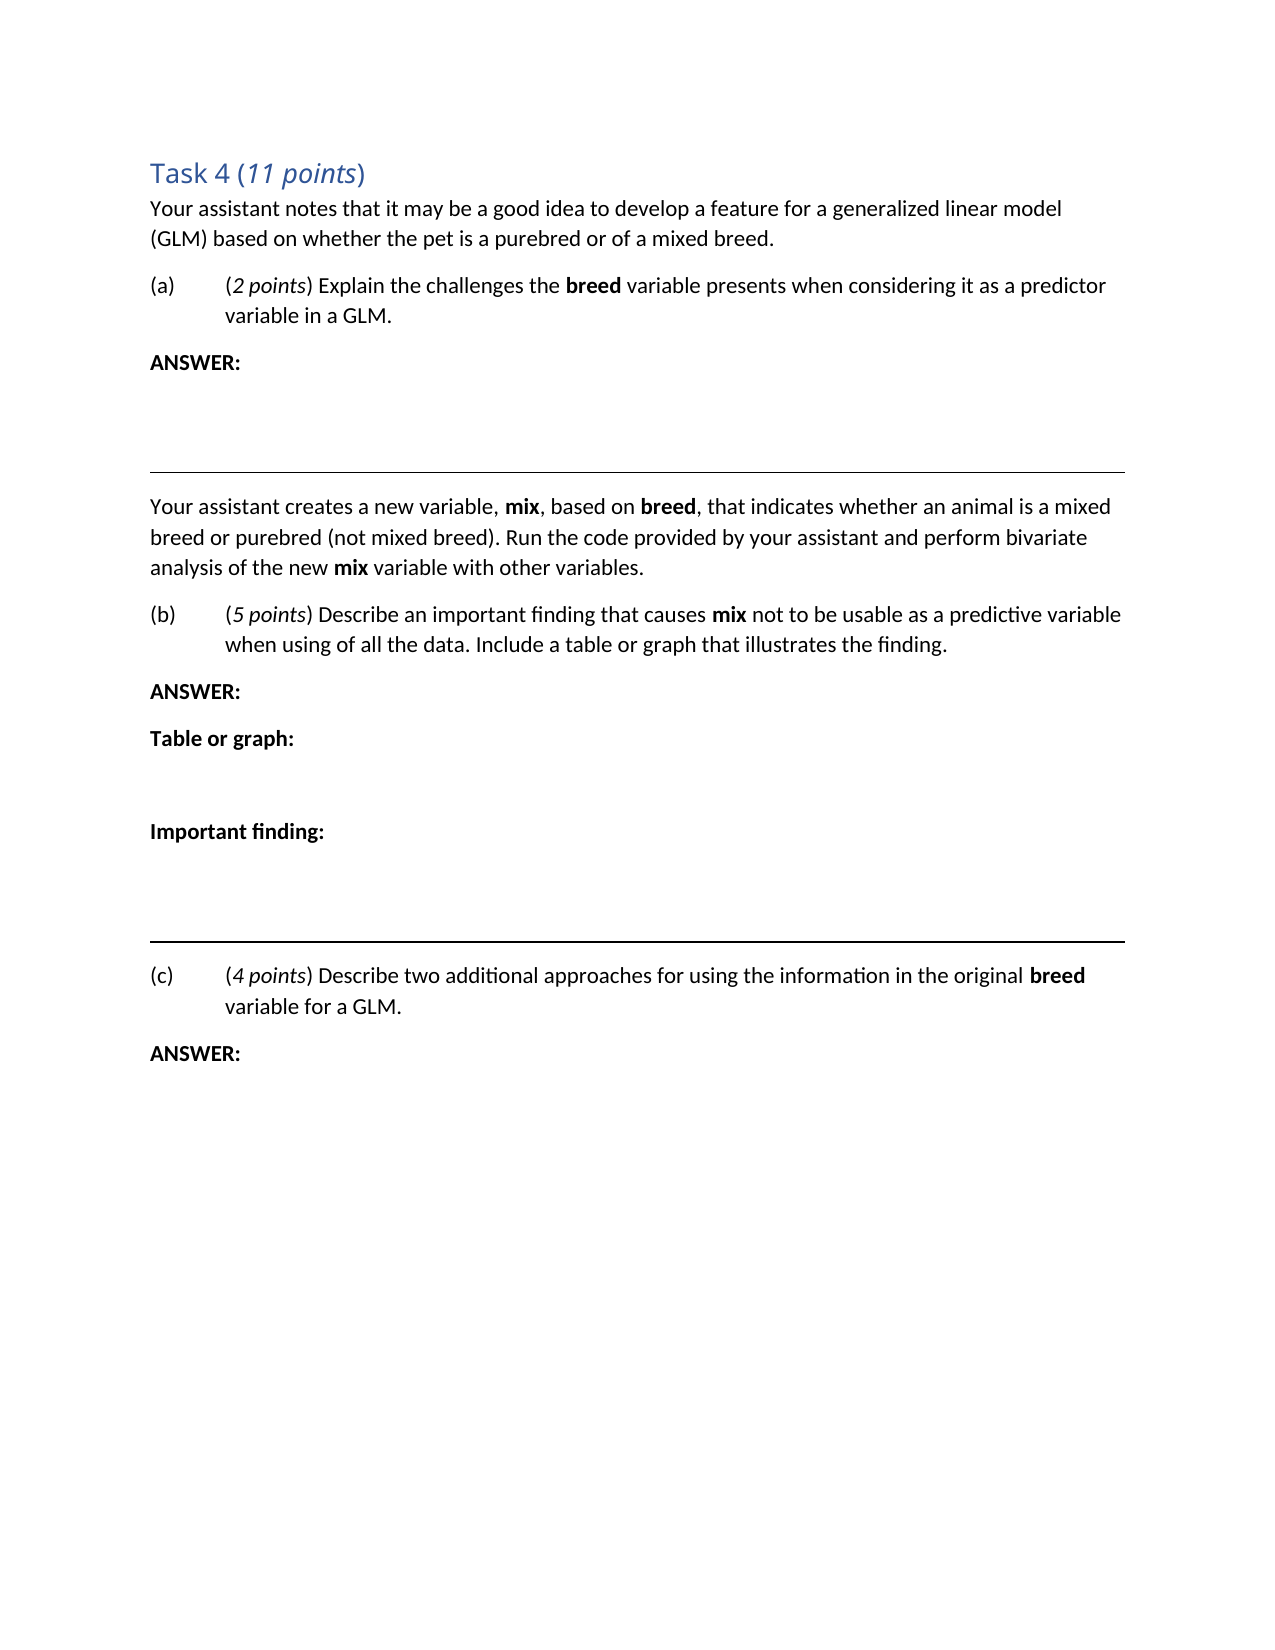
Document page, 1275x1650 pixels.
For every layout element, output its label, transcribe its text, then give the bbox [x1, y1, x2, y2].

subtitle Task 4 (11 points) [150, 154, 1125, 191]
list (2 points) Explain the challenges the breed variable presents when considering it as a predictor variable in a GLM. [150, 271, 1125, 329]
list (4 points) Describe two additional approaches for using the information in the original breed variable for a GLM. [150, 962, 1125, 1020]
text ANSWER: [150, 348, 1125, 376]
text Your assistant creates a new variable, mix, based on breed, that indicates whether an animal is a mixed breed or purebred (not mixed breed). Run the code provided by your assistant and perform bivariate analysis of the new mix variable with other variables. [150, 492, 1125, 581]
text ANSWER: [150, 1039, 1125, 1067]
list (5 points) Describe an important finding that causes mix not to be usable as a predictive variable when using of all the data. Include a table or graph that illustrates the finding. [150, 600, 1125, 658]
text Table or graph: [150, 724, 1125, 752]
text Your assistant notes that it may be a good idea to develop a feature for a generalized linear model (GLM) based on whether the pet is a purebred or of a mixed breed. [150, 194, 1125, 252]
text Important finding: [150, 817, 1125, 845]
text ANSWER: [150, 677, 1125, 705]
